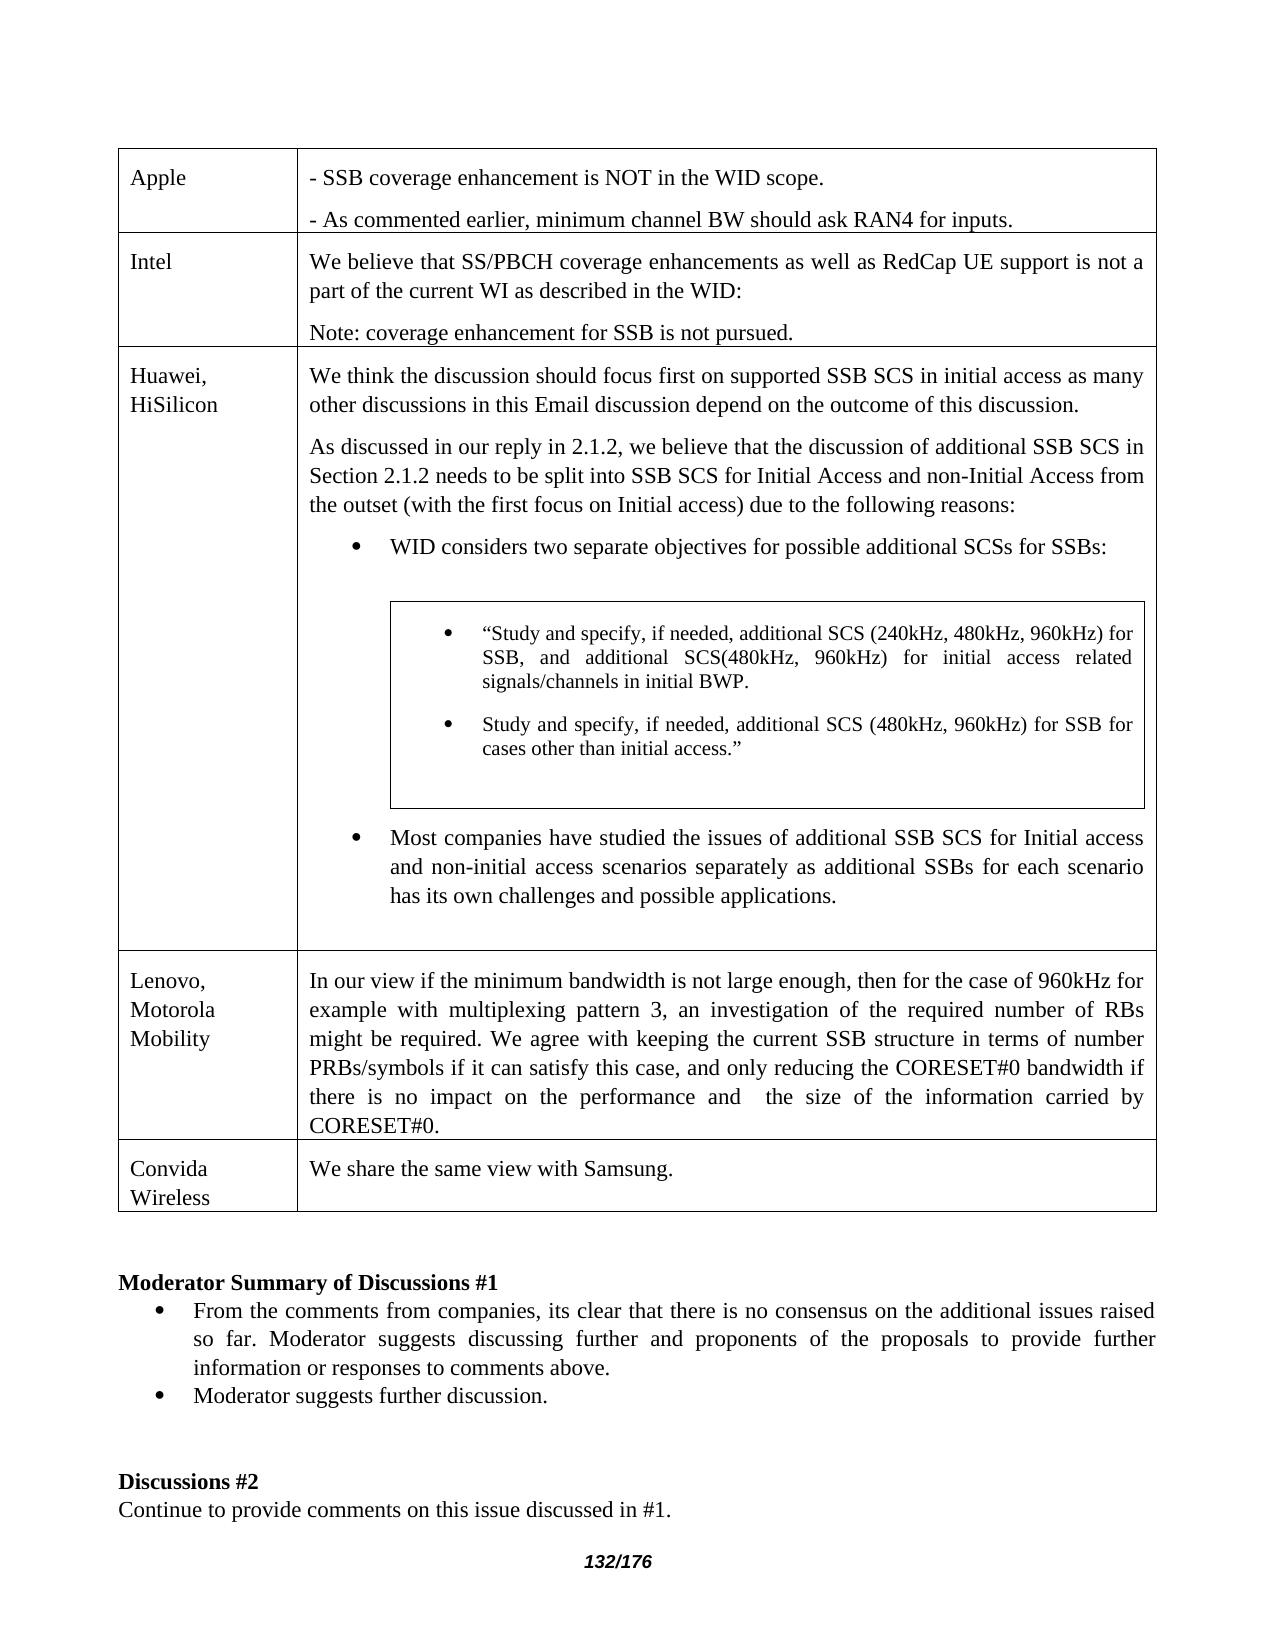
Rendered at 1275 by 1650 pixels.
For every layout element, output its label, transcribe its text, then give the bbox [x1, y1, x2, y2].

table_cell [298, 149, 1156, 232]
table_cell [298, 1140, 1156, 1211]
list From the comments from companies, its clear that there is no consensus on the additional issues raised so far. Moderator suggests discussing further and proponents of the proposals to provide further information or responses to comments above. [156, 1297, 1157, 1380]
text Continue to provide comments on this issue discussed in #1. [118, 1496, 1157, 1522]
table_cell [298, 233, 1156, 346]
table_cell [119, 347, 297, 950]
list Moderator suggests further discussion. [156, 1382, 1157, 1409]
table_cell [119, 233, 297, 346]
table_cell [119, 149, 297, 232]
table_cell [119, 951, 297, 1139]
text Discussions #2 [118, 1468, 1157, 1494]
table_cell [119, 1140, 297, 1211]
text Moderator Summary of Discussions #1 [118, 1269, 1157, 1295]
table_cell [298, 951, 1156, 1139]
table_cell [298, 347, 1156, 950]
